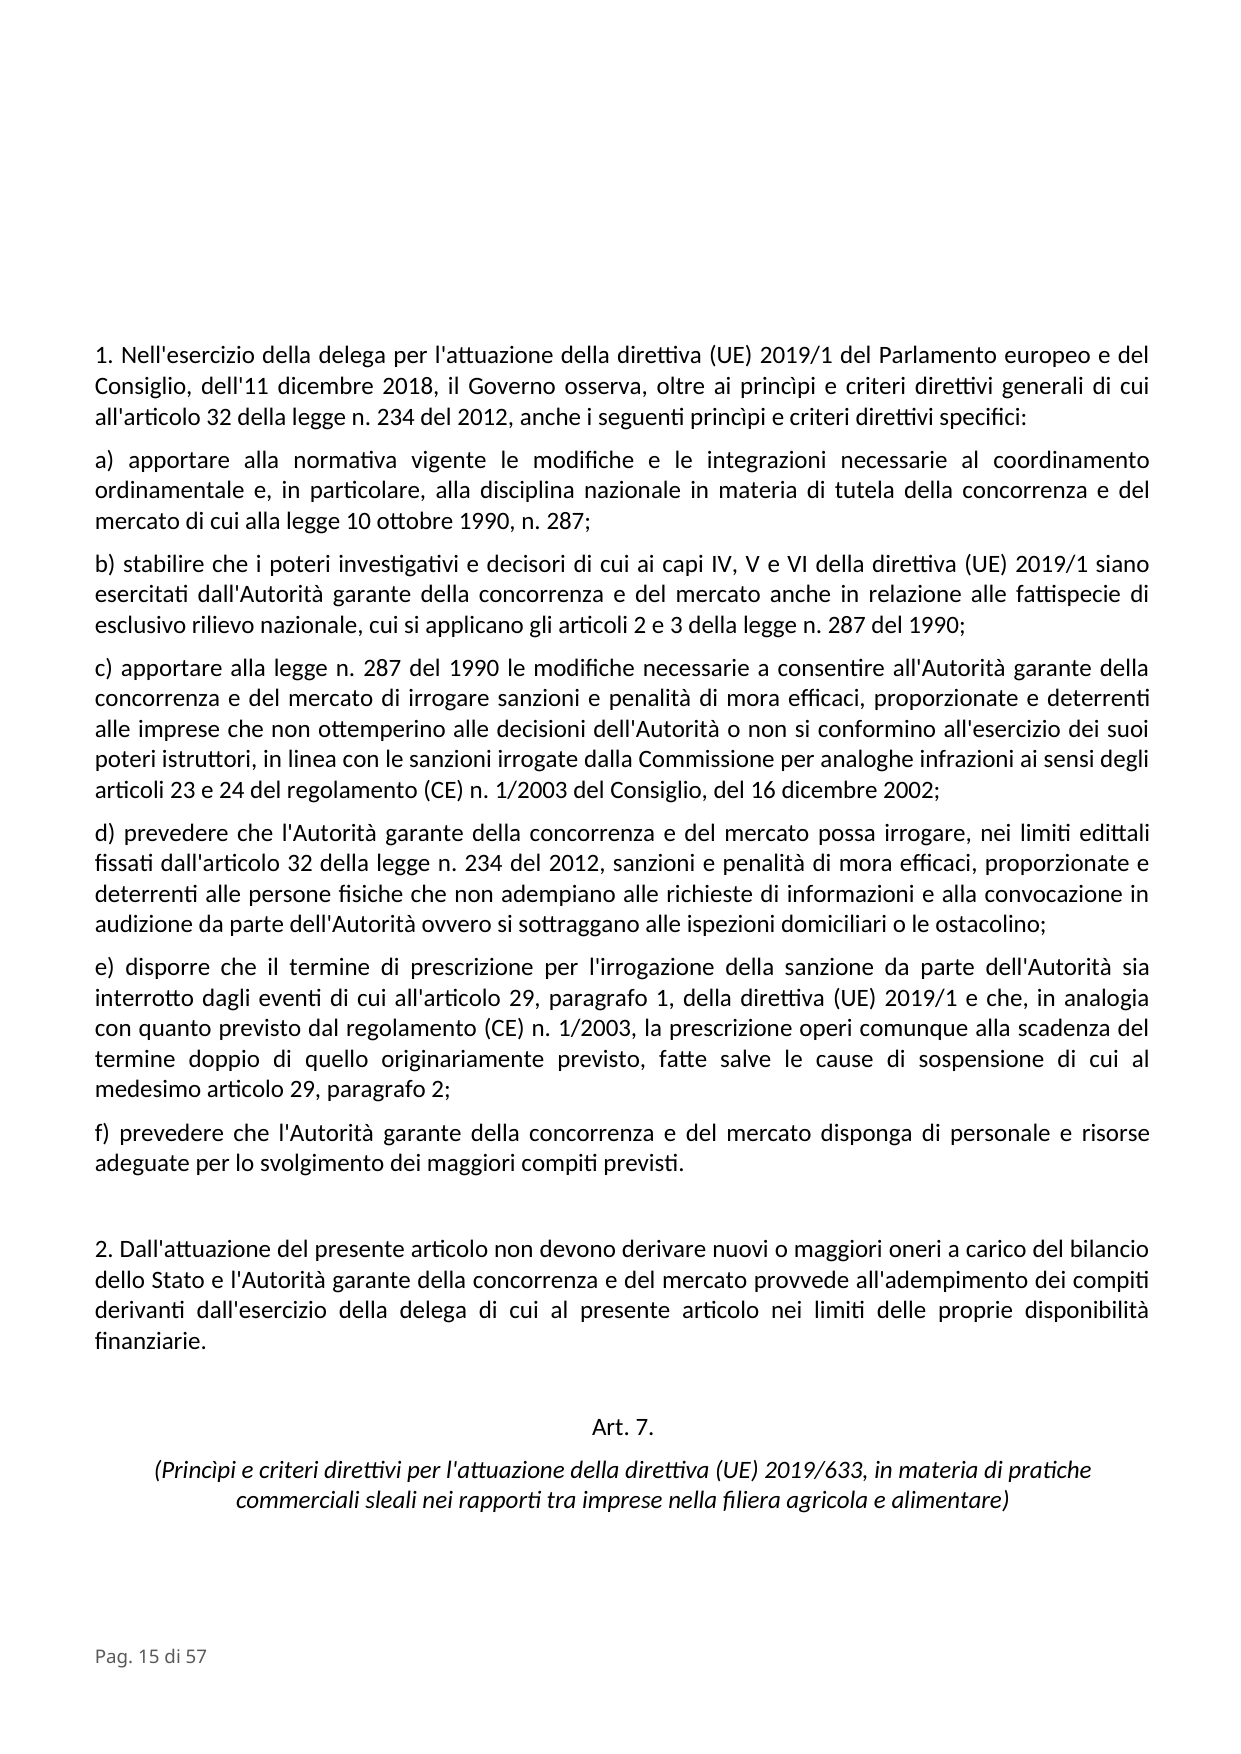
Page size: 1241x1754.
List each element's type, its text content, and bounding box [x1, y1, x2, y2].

text c) apportare alla legge n. 287 del 1990 le modifiche necessarie a consentire all'Autorità garante della concorrenza e del mercato di irrogare sanzioni e penalità di mora efficaci, proporzionate e deterrenti alle imprese che non ottemperino alle decisioni dell'Autorità o non si conformino all'esercizio dei suoi poteri istruttori, in linea con le sanzioni irrogate dalla Commissione per analoghe infrazioni ai sensi degli articoli 23 e 24 del regolamento (CE) n. 1/2003 del Consiglio, del 16 dicembre 2002; [94, 652, 1152, 804]
text f) prevedere che l'Autorità garante della concorrenza e del mercato disponga di personale e risorse adeguate per lo svolgimento dei maggiori compiti previsti. [94, 1117, 1152, 1178]
text Art. 7. [94, 1411, 1152, 1441]
text a) apportare alla normativa vigente le modifiche e le integrazioni necessarie al coordinamento ordinamentale e, in particolare, alla disciplina nazionale in materia di tutela della concorrenza e del mercato di cui alla legge 10 ottobre 1990, n. 287; [94, 444, 1152, 535]
text b) stabilire che i poteri investigativi e decisori di cui ai capi IV, V e VI della direttiva (UE) 2019/1 siano esercitati dall'Autorità garante della concorrenza e del mercato anche in relazione alle fattispecie di esclusivo rilievo nazionale, cui si applicano gli articoli 2 e 3 della legge n. 287 del 1990; [94, 548, 1152, 639]
text (Princìpi e criteri direttivi per l'attuazione della direttiva (UE) 2019/633, in materia di pratiche commerciali sleali nei rapporti tra imprese nella filiera agricola e alimentare) [94, 1454, 1152, 1515]
text 1. Nell'esercizio della delega per l'attuazione della direttiva (UE) 2019/1 del Parlamento europeo e del Consiglio, dell'11 dicembre 2018, il Governo osserva, oltre ai princìpi e criteri direttivi generali di cui all'articolo 32 della legge n. 234 del 2012, anche i seguenti princìpi e criteri direttivi specifici: [94, 340, 1152, 431]
text d) prevedere che l'Autorità garante della concorrenza e del mercato possa irrogare, nei limiti edittali fissati dall'articolo 32 della legge n. 234 del 2012, sanzioni e penalità di mora efficaci, proporzionate e deterrenti alle persone fisiche che non adempiano alle richieste di informazioni e alla convocazione in audizione da parte dell'Autorità ovvero si sottraggano alle ispezioni domiciliari o le ostacolino; [94, 817, 1152, 939]
text 2. Dall'attuazione del presente articolo non devono derivare nuovi o maggiori oneri a carico del bilancio dello Stato e l'Autorità garante della concorrenza e del mercato provvede all'adempimento dei compiti derivanti dall'esercizio della delega di cui al presente articolo nei limiti delle proprie disponibilità finanziarie. [94, 1233, 1152, 1355]
text e) disporre che il termine di prescrizione per l'irrogazione della sanzione da parte dell'Autorità sia interrotto dagli eventi di cui all'articolo 29, paragrafo 1, della direttiva (UE) 2019/1 e che, in analogia con quanto previsto dal regolamento (CE) n. 1/2003, la prescrizione operi comunque alla scadenza del termine doppio di quello originariamente previsto, fatte salve le cause di sospensione di cui al medesimo articolo 29, paragrafo 2; [94, 952, 1152, 1104]
